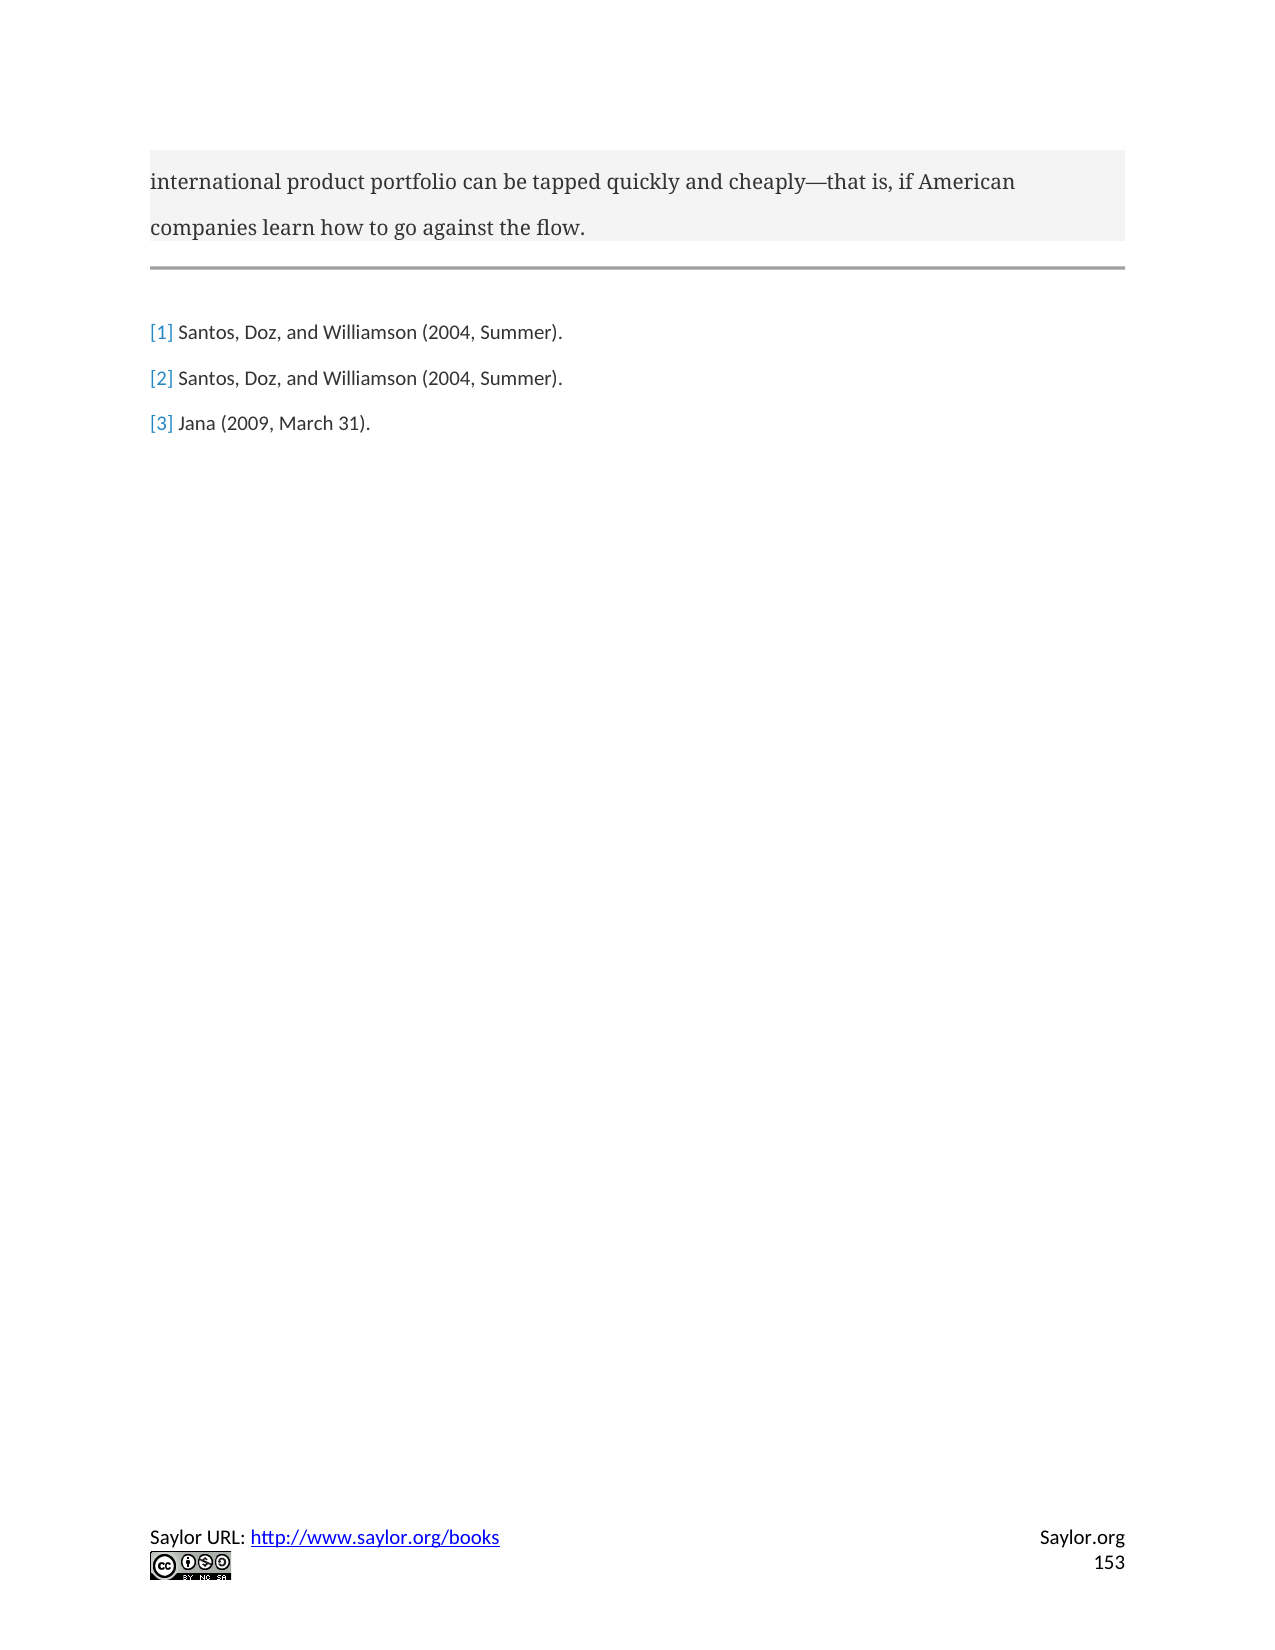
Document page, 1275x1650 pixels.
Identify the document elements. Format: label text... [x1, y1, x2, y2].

text [1] Santos, Doz, and Williamson (2004, Summer). [150, 299, 1125, 344]
picture [150, 1551, 232, 1580]
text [150, 150, 1125, 241]
text [3] Jana (2009, March 31). [150, 390, 1125, 436]
text [2] Santos, Doz, and Williamson (2004, Summer). [150, 344, 1125, 390]
